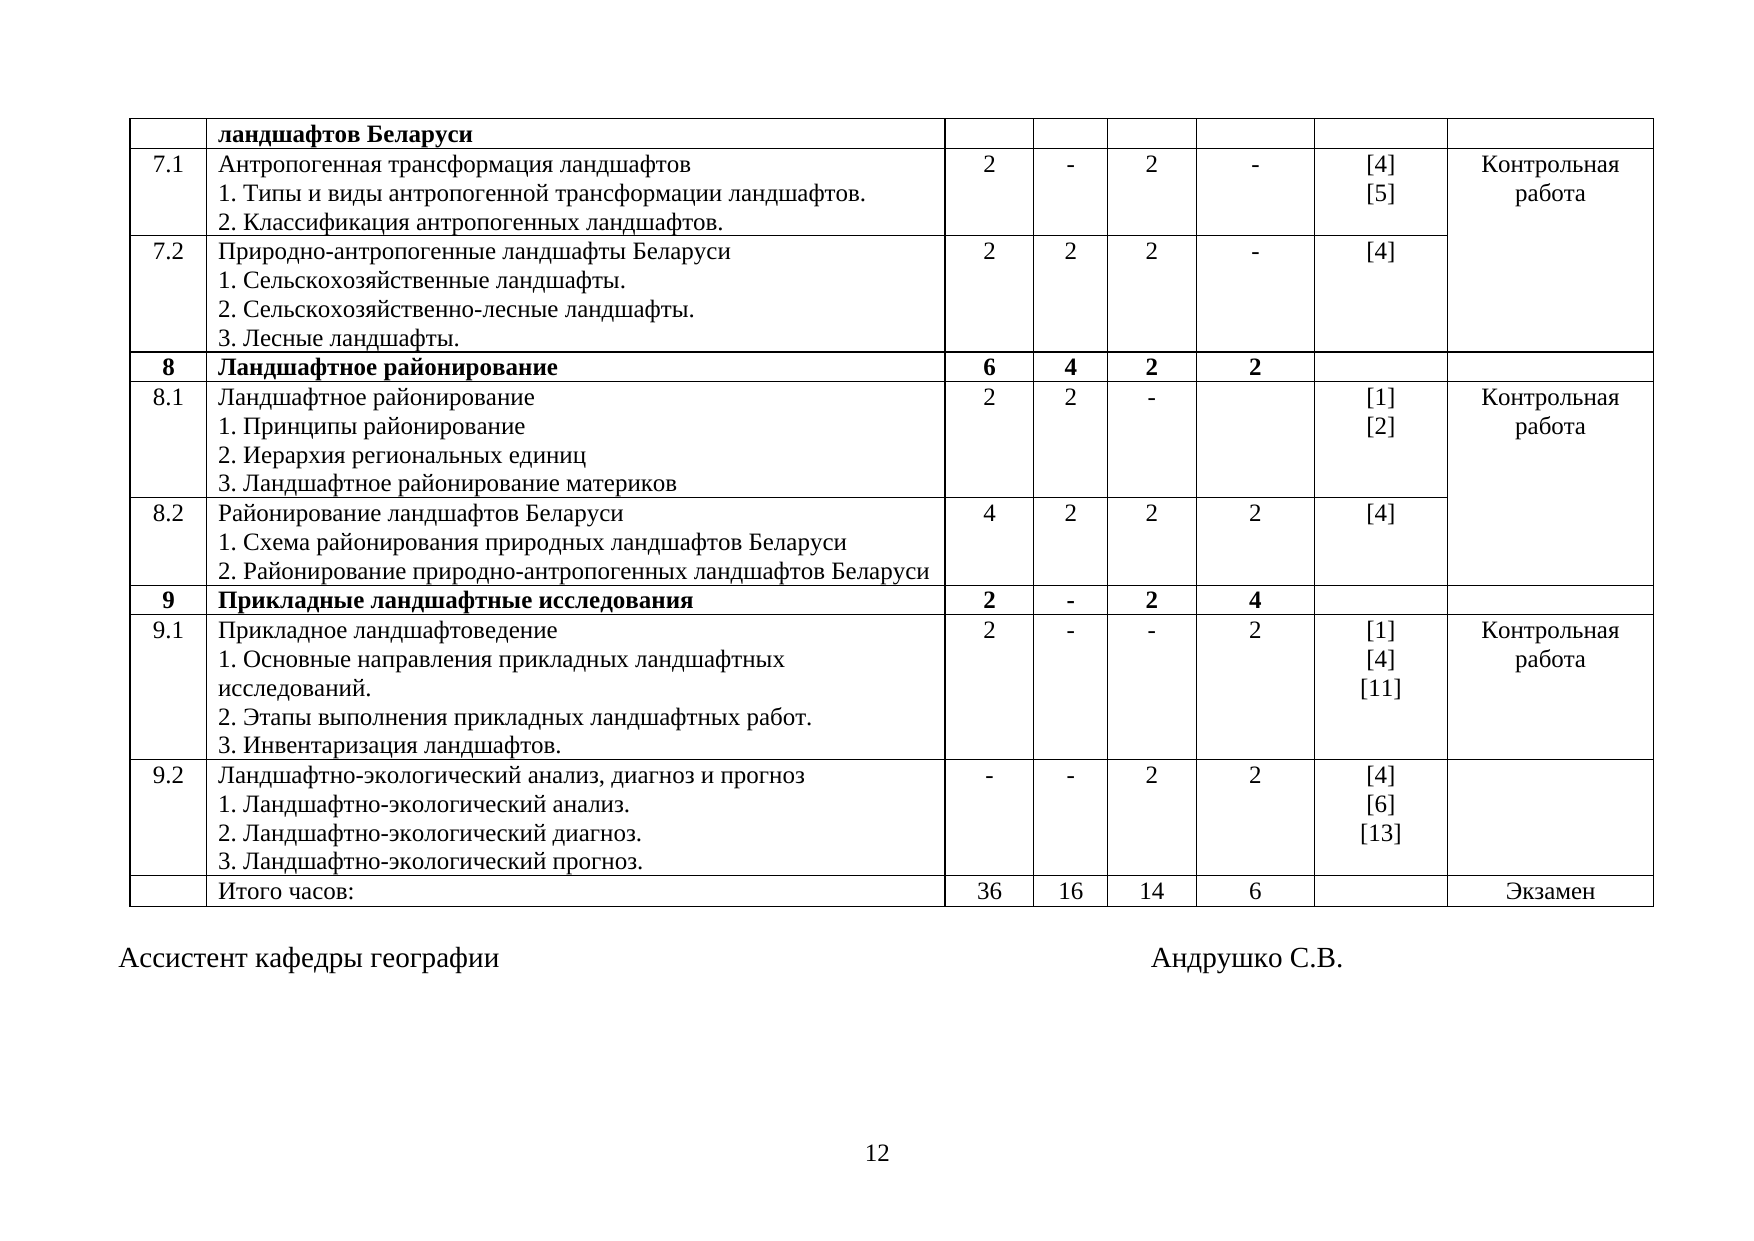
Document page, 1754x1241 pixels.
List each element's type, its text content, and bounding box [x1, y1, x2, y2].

table_cell Ландшафтное районирование [207, 353, 944, 381]
table_cell Районирование ландшафтов Беларуси 1. Схема районирования природных ландшафтов Беларуси 2. Районирование природно-антропогенных ландшафтов Беларуси [207, 498, 944, 584]
table_cell - [1197, 236, 1314, 351]
table_cell - [1034, 760, 1107, 875]
table_cell 2 [946, 236, 1033, 351]
table_cell - [1108, 382, 1196, 497]
table_cell [1448, 760, 1653, 875]
table_cell 2 [1108, 353, 1196, 381]
table_cell 4 [1034, 353, 1107, 381]
table_cell [1448, 119, 1653, 148]
table_cell 2 [1108, 760, 1196, 875]
table_cell [1315, 876, 1447, 906]
table_cell 2 [1197, 760, 1314, 875]
table_cell - [1197, 119, 1314, 148]
table_cell Контрольная работа [1448, 382, 1653, 584]
table_cell 2 [946, 149, 1033, 235]
table_cell [4] [5] [1315, 149, 1447, 235]
table_cell 8 [131, 353, 206, 381]
table_cell 4 [946, 498, 1033, 584]
table_cell 2 [1034, 382, 1107, 497]
table_cell 8.2 [131, 498, 206, 584]
table_cell 9.1 [131, 615, 206, 759]
table_cell 14 [1108, 876, 1196, 906]
table_cell - [946, 760, 1033, 875]
table_cell 7.2 [131, 236, 206, 351]
table_cell - [1034, 149, 1107, 235]
table_cell [4] [6] [13] [1315, 760, 1447, 875]
table_cell 7 [131, 119, 206, 148]
table_cell [131, 876, 206, 906]
table_cell 4 [1197, 586, 1314, 614]
table_cell - [1034, 615, 1107, 759]
table_cell 2 [1197, 353, 1314, 381]
table_cell [4] [1315, 236, 1447, 351]
table_cell Ландшафтное районирование 1. Принципы районирование 2. Иерархия региональных единиц 3. Ландшафтное районирование материков [207, 382, 944, 497]
table_cell [1] [2] [1315, 382, 1447, 497]
table_cell Прикладные ландшафтные исследования [207, 586, 944, 614]
table_cell 9 [131, 586, 206, 614]
table_cell Экзамен [1448, 876, 1653, 906]
table_cell [1315, 353, 1447, 381]
table_cell 6 [1197, 876, 1314, 906]
table_cell 2 [1197, 498, 1314, 584]
text Ассистент кафедры географии Андрушко С.В. [118, 940, 1636, 974]
table_cell [1] [4] [11] [1315, 615, 1447, 759]
table_cell 2 [1034, 236, 1107, 351]
table_cell Природно-антропогенные ландшафты Беларуси 1. Сельскохозяйственные ландшафты. 2. Сельскохозяйственно-лесные ландшафты. 3. Лесные ландшафты. [207, 236, 944, 351]
table_cell 6 [946, 353, 1033, 381]
table_cell - [1197, 149, 1314, 235]
table_cell Прикладное ландшафтоведение 1. Основные направления прикладных ландшафтных исследований. 2. Этапы выполнения прикладных ландшафтных работ. 3. Инвентаризация ландшафтов. [207, 615, 944, 759]
table_cell Контрольная работа [1448, 615, 1653, 759]
table_cell 16 [1034, 876, 1107, 906]
table_cell 2 [1197, 615, 1314, 759]
table_cell Итого часов: [207, 876, 944, 906]
table_cell 9.2 [131, 760, 206, 875]
table_cell [1197, 382, 1314, 497]
table_cell 4 [946, 119, 1033, 148]
table_cell 36 [946, 876, 1033, 906]
table_cell 2 [1108, 498, 1196, 584]
table_cell [4] [1315, 498, 1447, 584]
table_cell 2 [1034, 119, 1107, 148]
table_cell Контрольная работа [1448, 149, 1653, 351]
table_cell [1448, 353, 1653, 381]
table_cell - [1034, 586, 1107, 614]
table_cell 2 [1108, 149, 1196, 235]
table_cell 2 [946, 615, 1033, 759]
table_cell - [1108, 615, 1196, 759]
table_cell 7.1 [131, 149, 206, 235]
table_cell Антропогенная трансформация ландшафтов 1. Типы и виды антропогенной трансформации ландшафтов. 2. Классификация антропогенных ландшафтов. [207, 149, 944, 235]
table_cell 2 [1108, 586, 1196, 614]
table_cell 2 [946, 382, 1033, 497]
table_cell 4 [1108, 119, 1196, 148]
table_cell [1315, 586, 1447, 614]
table_cell 8.1 [131, 382, 206, 497]
table_cell 2 [1108, 236, 1196, 351]
table_cell [1315, 119, 1447, 148]
table_cell 2 [946, 586, 1033, 614]
table_cell Ландшафтно-экологический анализ, диагноз и прогноз 1. Ландшафтно-экологический анализ. 2. Ландшафтно-экологический диагноз. 3. Ландшафтно-экологический прогноз. [207, 760, 944, 875]
table_cell 2 [1034, 498, 1107, 584]
table_cell [1448, 586, 1653, 614]
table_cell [207, 119, 944, 148]
